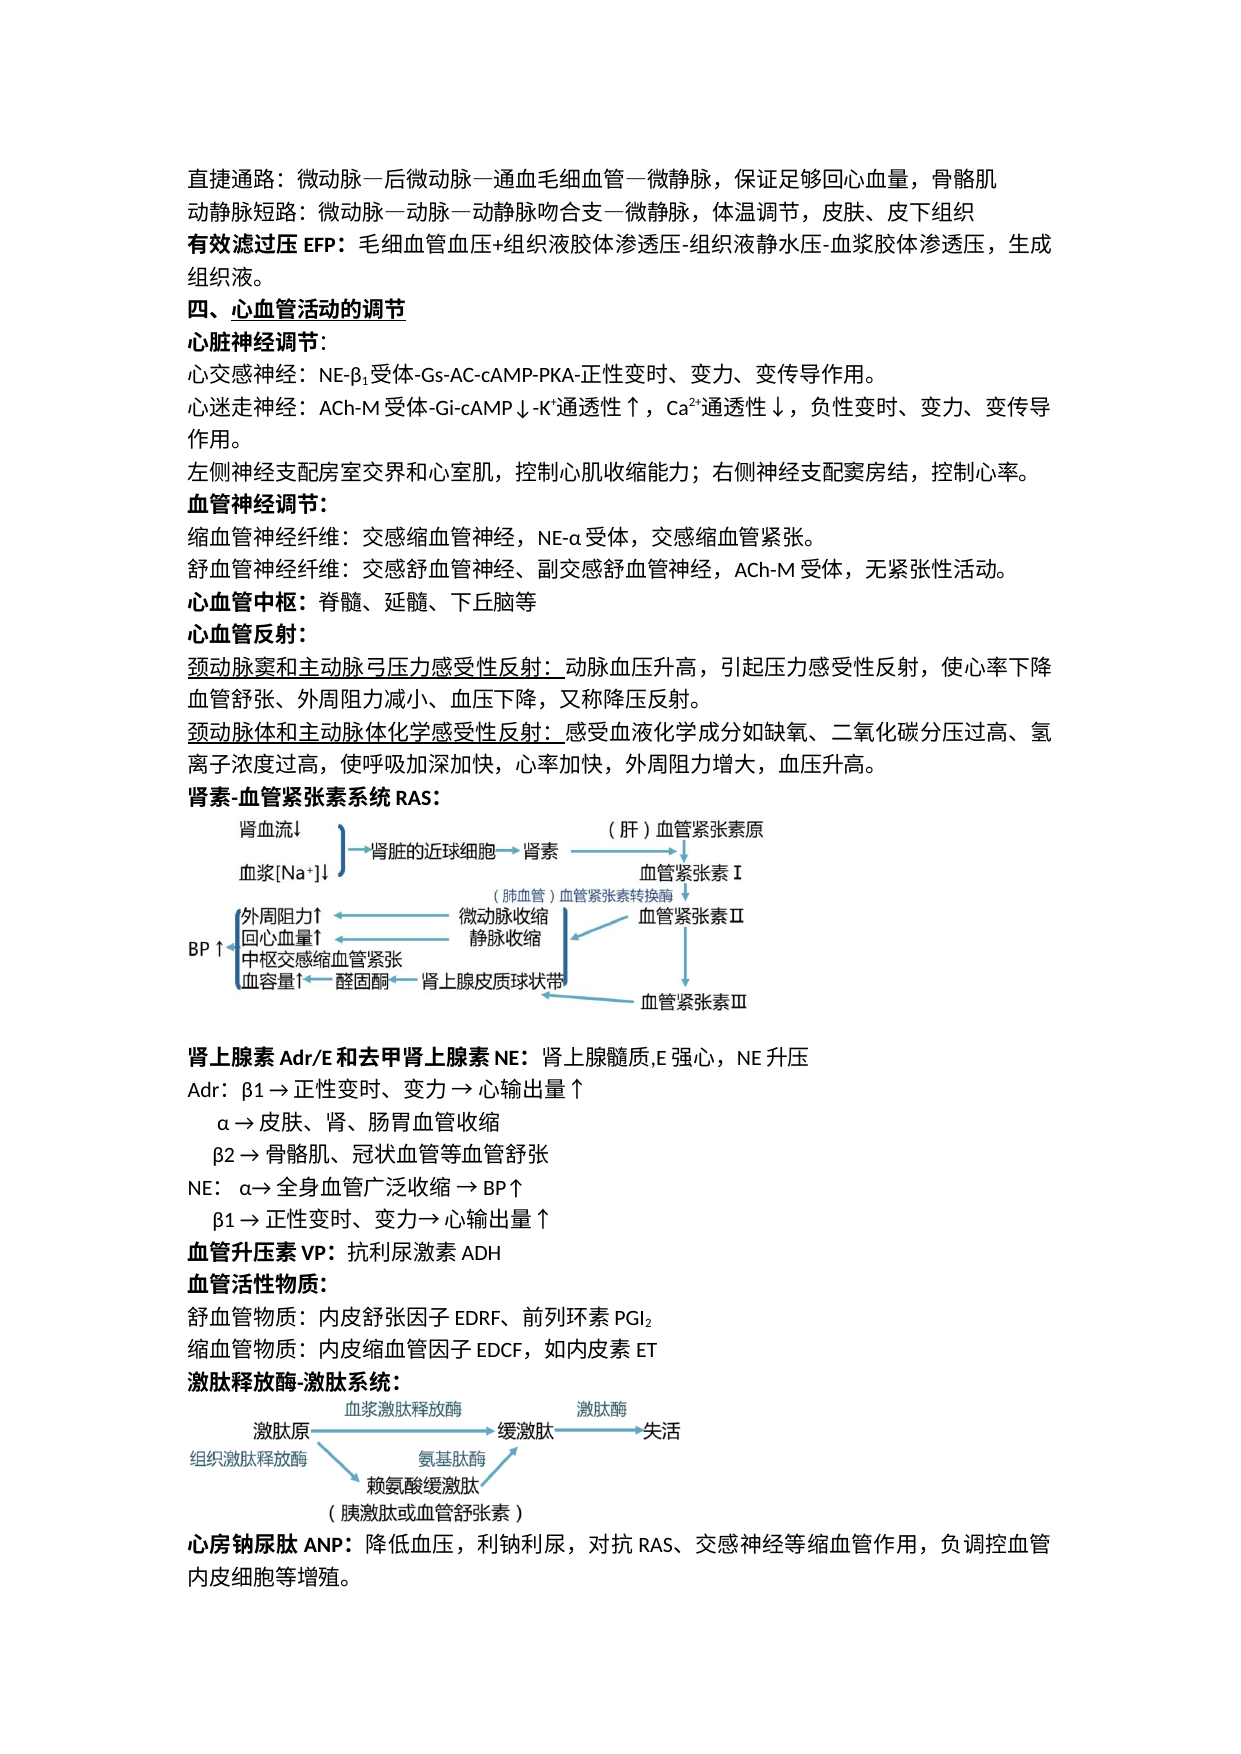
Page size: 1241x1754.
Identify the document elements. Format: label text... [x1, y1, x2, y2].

list Adr：β1 → 正性变时、变力 → 心输出量↑ [187, 1072, 1053, 1104]
list 缩血管神经纤维：交感缩血管神经，NE-α受体，交感缩血管紧张。 [187, 519, 1053, 552]
list 心血管中枢：脊髓、延髓、下丘脑等 [187, 584, 1053, 617]
list 左侧神经支配房室交界和心室肌，控制心肌收缩能力；右侧神经支配窦房结，控制心率。 [187, 454, 1053, 487]
list 心脏神经调节： [187, 324, 1053, 357]
list 心血管活动的调节 [187, 292, 1053, 324]
list 颈动脉体和主动脉体化学感受性反射：感受血液化学成分如缺氧、二氧化碳分压过高、氢离子浓度过高，使呼吸加深加快，心率加快，外周阻力增大，血压升高。 [187, 714, 1053, 779]
list β2 → 骨骼肌、冠状血管等血管舒张 [187, 1137, 1053, 1169]
list 血管神经调节： [187, 487, 1053, 519]
picture [187, 812, 767, 1011]
list 缩血管物质：内皮缩血管因子EDCF，如内皮素ET [187, 1332, 1053, 1364]
list 血管升压素VP：抗利尿激素ADH [187, 1234, 1053, 1267]
list 心迷走神经：ACh-M受体-Gi-cAMP↓-K+通透性↑，Ca2+通透性↓，负性变时、变力、变传导作用。 [187, 389, 1053, 454]
list 心血管反射： [187, 617, 1053, 649]
list β1 → 正性变时、变力→ 心输出量↑ [187, 1202, 1053, 1234]
text NE： α→ 全身血管广泛收缩 → BP↑ [187, 1169, 1053, 1202]
picture [187, 1397, 685, 1523]
list 心交感神经：NE-β1受体-Gs-AC-cAMP-PKA-正性变时、变力、变传导作用。 [187, 357, 1053, 389]
list 激肽释放酶-激肽系统： [187, 1364, 1053, 1397]
list 舒血管神经纤维：交感舒血管神经、副交感舒血管神经，ACh-M受体，无紧张性活动。 [187, 552, 1053, 584]
list 舒血管物质：内皮舒张因子EDRF、前列环素PGI2 [187, 1299, 1053, 1332]
list 心房钠尿肽ANP：降低血压，利钠利尿，对抗RAS、交感神经等缩血管作用，负调控血管内皮细胞等增殖。 [187, 1527, 1053, 1592]
list α → 皮肤、肾、肠胃血管收缩 [187, 1104, 1053, 1137]
list 有效滤过压EFP：毛细血管血压+组织液胶体渗透压-组织液静水压-血浆胶体渗透压，生成组织液。 [187, 227, 1053, 292]
list 直捷通路：微动脉—后微动脉—通血毛细血管—微静脉，保证足够回心血量，骨骼肌 [187, 162, 1053, 194]
list 肾素-血管紧张素系统RAS： [187, 779, 1053, 812]
list 血管活性物质： [187, 1267, 1053, 1299]
list 肾上腺素Adr/E和去甲肾上腺素NE：肾上腺髓质,E强心，NE升压 [187, 1039, 1053, 1072]
list 动静脉短路：微动脉—动脉—动静脉吻合支—微静脉，体温调节，皮肤、皮下组织 [187, 194, 1053, 227]
list 颈动脉窦和主动脉弓压力感受性反射：动脉血压升高，引起压力感受性反射，使心率下降、血管舒张、外周阻力减小、血压下降，又称降压反射。 [187, 649, 1053, 714]
